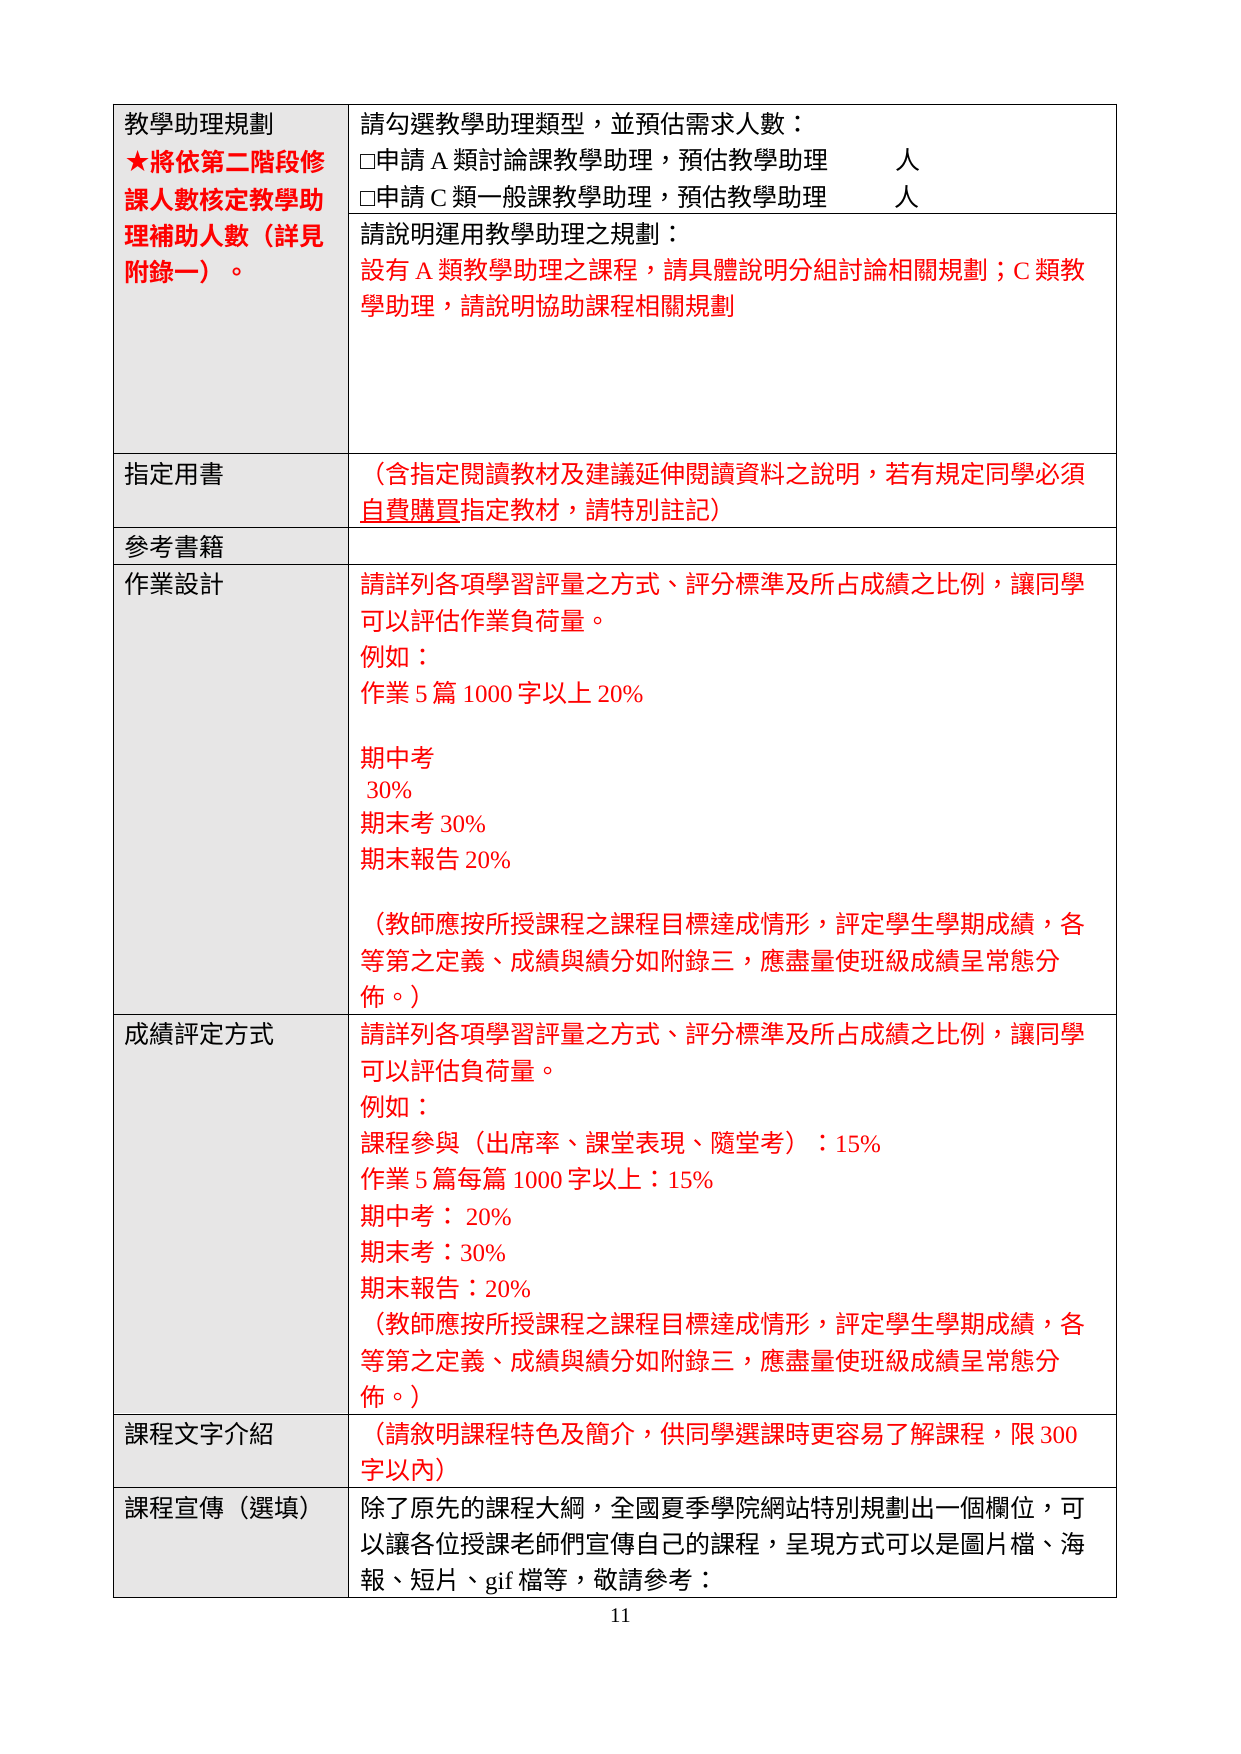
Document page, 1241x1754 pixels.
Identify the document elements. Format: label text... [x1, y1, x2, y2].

table_cell 參考書籍 [114, 528, 348, 564]
table_cell [349, 528, 1116, 564]
table_cell 請詳列各項學習評量之方式、評分標準及所占成績之比例，讓同學可以評估負荷量。 例如： 課程參與（出席率、課堂表現、隨堂考）：15% 作業5篇每篇1000字以上：15% 期中考： 20% 期末考：30% 期末報告：20% （教師應按所授課程之課程目標達成情形，評定學生學期成績，各等第之定義、成績與績分如附錄三，應盡量使班級成績呈常態分佈。） [349, 1015, 1116, 1413]
table_header 請勾選教學助理類型，並預估需求人數： □申請A類討論課教學助理，預估教學助理 人 □申請C類一般課教學助理，預估教學助理 人 [349, 105, 1116, 213]
table_cell 請說明運用教學助理之規劃： 設有A類教學助理之課程，請具體說明分組討論相關規劃；C類教學助理，請說明協助課程相關規劃 [349, 214, 1116, 453]
table_cell （請敘明課程特色及簡介，供同學選課時更容易了解課程，限300字以內） [349, 1415, 1116, 1487]
table_header 教學助理規劃 ★將依第二階段修課人數核定教學助理補助人數（詳見附錄一）。 [114, 105, 348, 453]
table_cell 指定用書 [114, 454, 348, 527]
table_cell 課程宣傳（選填） [114, 1488, 348, 1597]
table_cell 成績評定方式 [114, 1015, 348, 1413]
table_cell 請詳列各項學習評量之方式、評分標準及所占成績之比例，讓同學可以評估作業負荷量。 例如： 作業5篇1000字以上20% 期中考 30% 期末考30% 期末報告20% （教師應按所授課程之課程目標達成情形，評定學生學期成績，各等第之定義、成績與績分如附錄三，應盡量使班級成績呈常態分佈。） [349, 565, 1116, 1014]
table_cell 作業設計 [114, 565, 348, 1014]
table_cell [349, 1488, 1116, 1597]
table_cell 課程文字介紹 [114, 1415, 348, 1487]
table_cell （含指定閱讀教材及建議延伸閱讀資料之說明，若有規定同學必須自費購買指定教材，請特別註記） [349, 454, 1116, 527]
